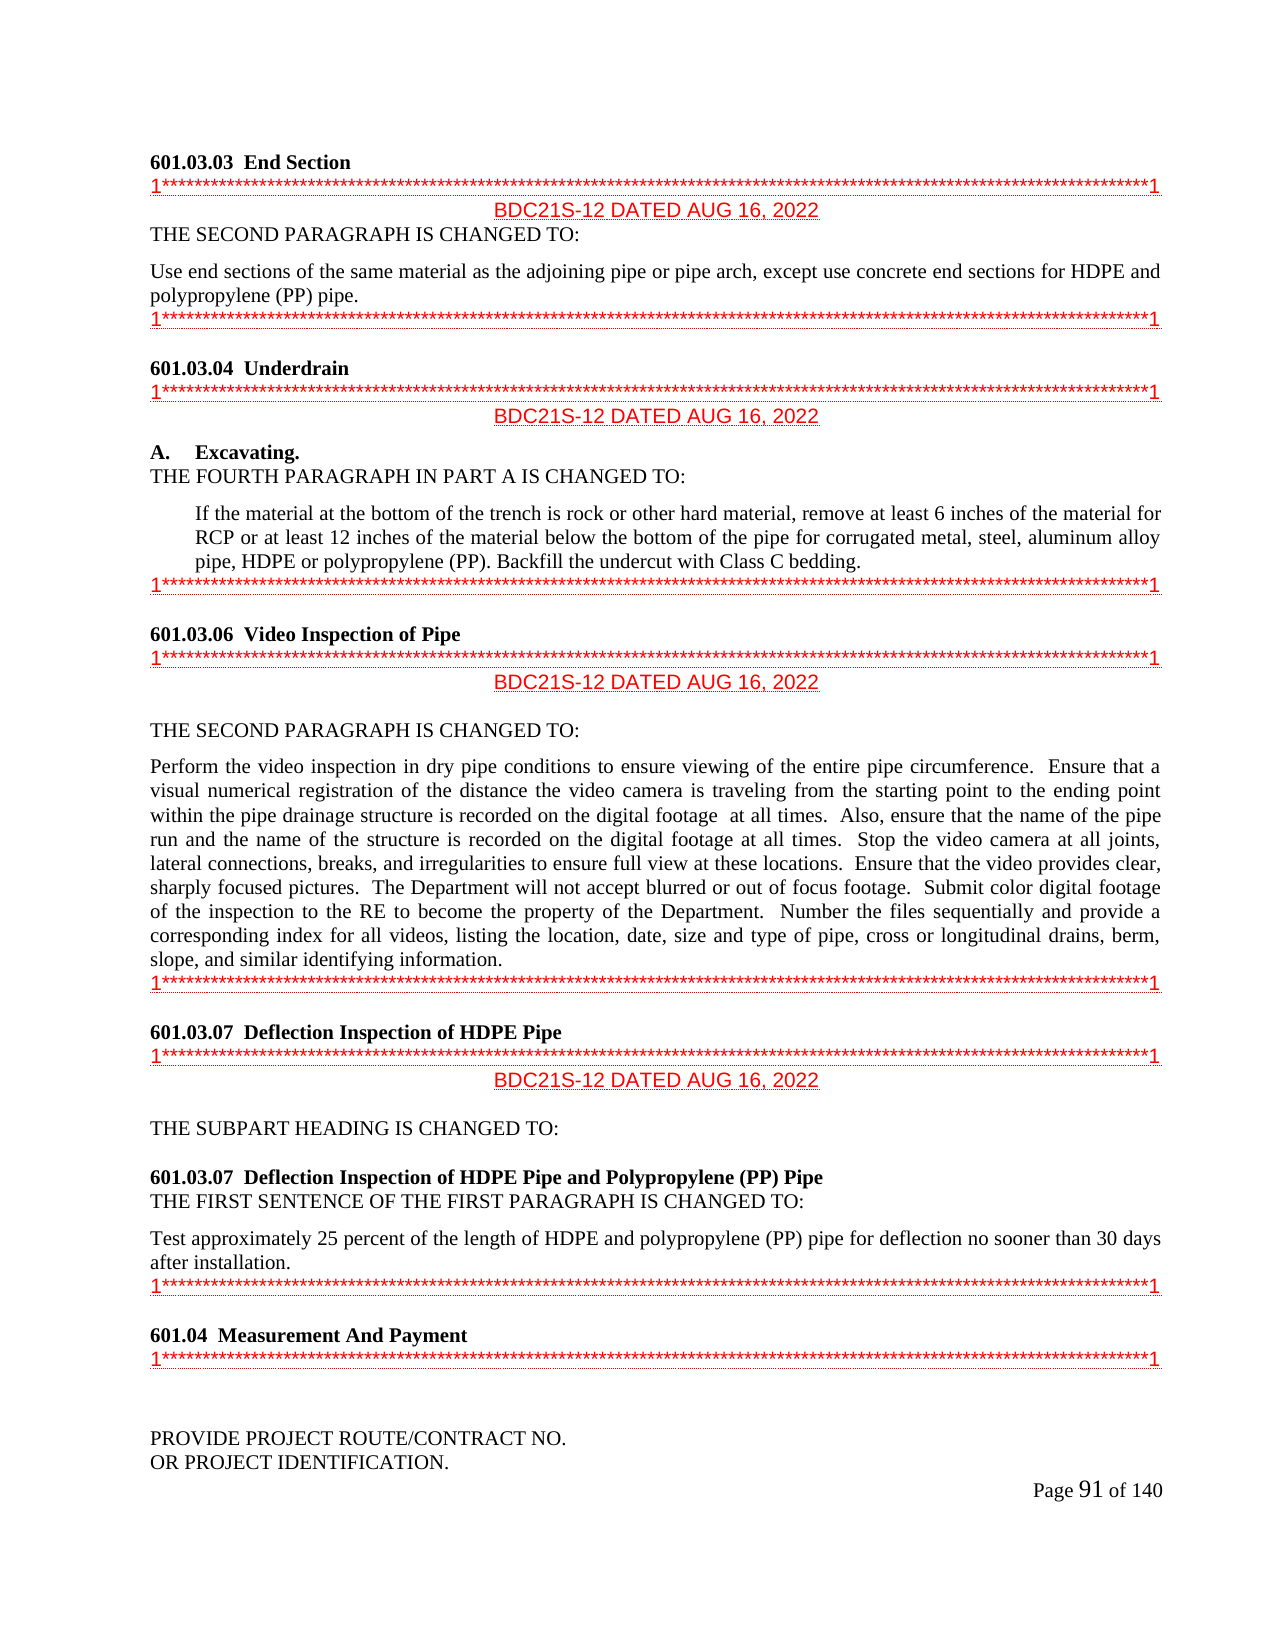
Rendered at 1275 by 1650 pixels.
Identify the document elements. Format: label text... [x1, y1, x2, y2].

text 601.04 Measurement And Payment [150, 1323, 1162, 1347]
text 601.03.07 Deflection Inspection of HDPE Pipe and Polypropylene (PP) Pipe [150, 1165, 1162, 1189]
text 1**************************************************************************************************************************1 [150, 380, 1162, 404]
text Use end sections of the same material as the adjoining pipe or pipe arch, except use concrete end sections for HDPE and polypropylene (PP) pipe. [150, 258, 1162, 307]
text A. Excavating. [150, 440, 1162, 464]
text 1**************************************************************************************************************************1 [150, 646, 1162, 670]
text The second paragraph is changed to: [150, 222, 1162, 246]
text 601.03.07 Deflection Inspection of HDPE Pipe [150, 1020, 1162, 1044]
text BDC21S-12 dated Aug 16, 2022 [150, 670, 1162, 694]
text If the material at the bottom of the trench is rock or other hard material, remove at least 6 inches of the material for RCP or at least 12 inches of the material below the bottom of the pipe for corrugated metal, steel, aluminum alloy pipe, HDPE or polypropylene (PP). Backfill the undercut with Class C bedding. [195, 501, 1162, 573]
text 601.03.06 Video Inspection of Pipe [150, 622, 1162, 646]
text 1**************************************************************************************************************************1 [150, 1044, 1162, 1068]
text The Subpart heading is changed to: [150, 1116, 1162, 1140]
text BDC21S-12 dated Aug 16, 2022 [150, 404, 1162, 428]
text 601.03.03 End Section [150, 150, 1162, 174]
text 1**************************************************************************************************************************1 [150, 174, 1162, 198]
text The first sentence of the first paragraph is changed to: [150, 1189, 1162, 1213]
text 1**************************************************************************************************************************1 [150, 1347, 1162, 1371]
text 1**************************************************************************************************************************1 [150, 1274, 1162, 1298]
text 601.03.04 Underdrain [150, 356, 1162, 380]
text Test approximately 25 percent of the length of HDPE and polypropylene (PP) pipe for deflection no sooner than 30 days after installation. [150, 1226, 1162, 1274]
text BDC21S-12 dated Aug 16, 2022 [150, 198, 1162, 222]
text 1**************************************************************************************************************************1 [150, 971, 1162, 995]
text the second paragraph is changed to: [150, 718, 1162, 742]
text 1**************************************************************************************************************************1 [150, 573, 1162, 597]
text BDC21S-12 dated Aug 16, 2022 [150, 1068, 1162, 1092]
text The fourth paragraph in part A is changed to: [150, 464, 1162, 488]
text 1**************************************************************************************************************************1 [150, 307, 1162, 331]
text Perform the video inspection in dry pipe conditions to ensure viewing of the entire pipe circumference. Ensure that a visual numerical registration of the distance the video camera is traveling from the starting point to the ending point within the pipe drainage structure is recorded on the digital footage at all times. Also, ensure that the name of the pipe run and the name of the structure is recorded on the digital footage at all times. Stop the video camera at all joints, lateral connections, breaks, and irregularities to ensure full view at these locations. Ensure that the video provides clear, sharply focused pictures. The Department will not accept blurred or out of focus footage. Submit color digital footage of the inspection to the RE to become the property of the Department. Number the files sequentially and provide a corresponding index for all videos, listing the location, date, size and type of pipe, cross or longitudinal drains, berm, slope, and similar identifying information. [150, 754, 1162, 971]
